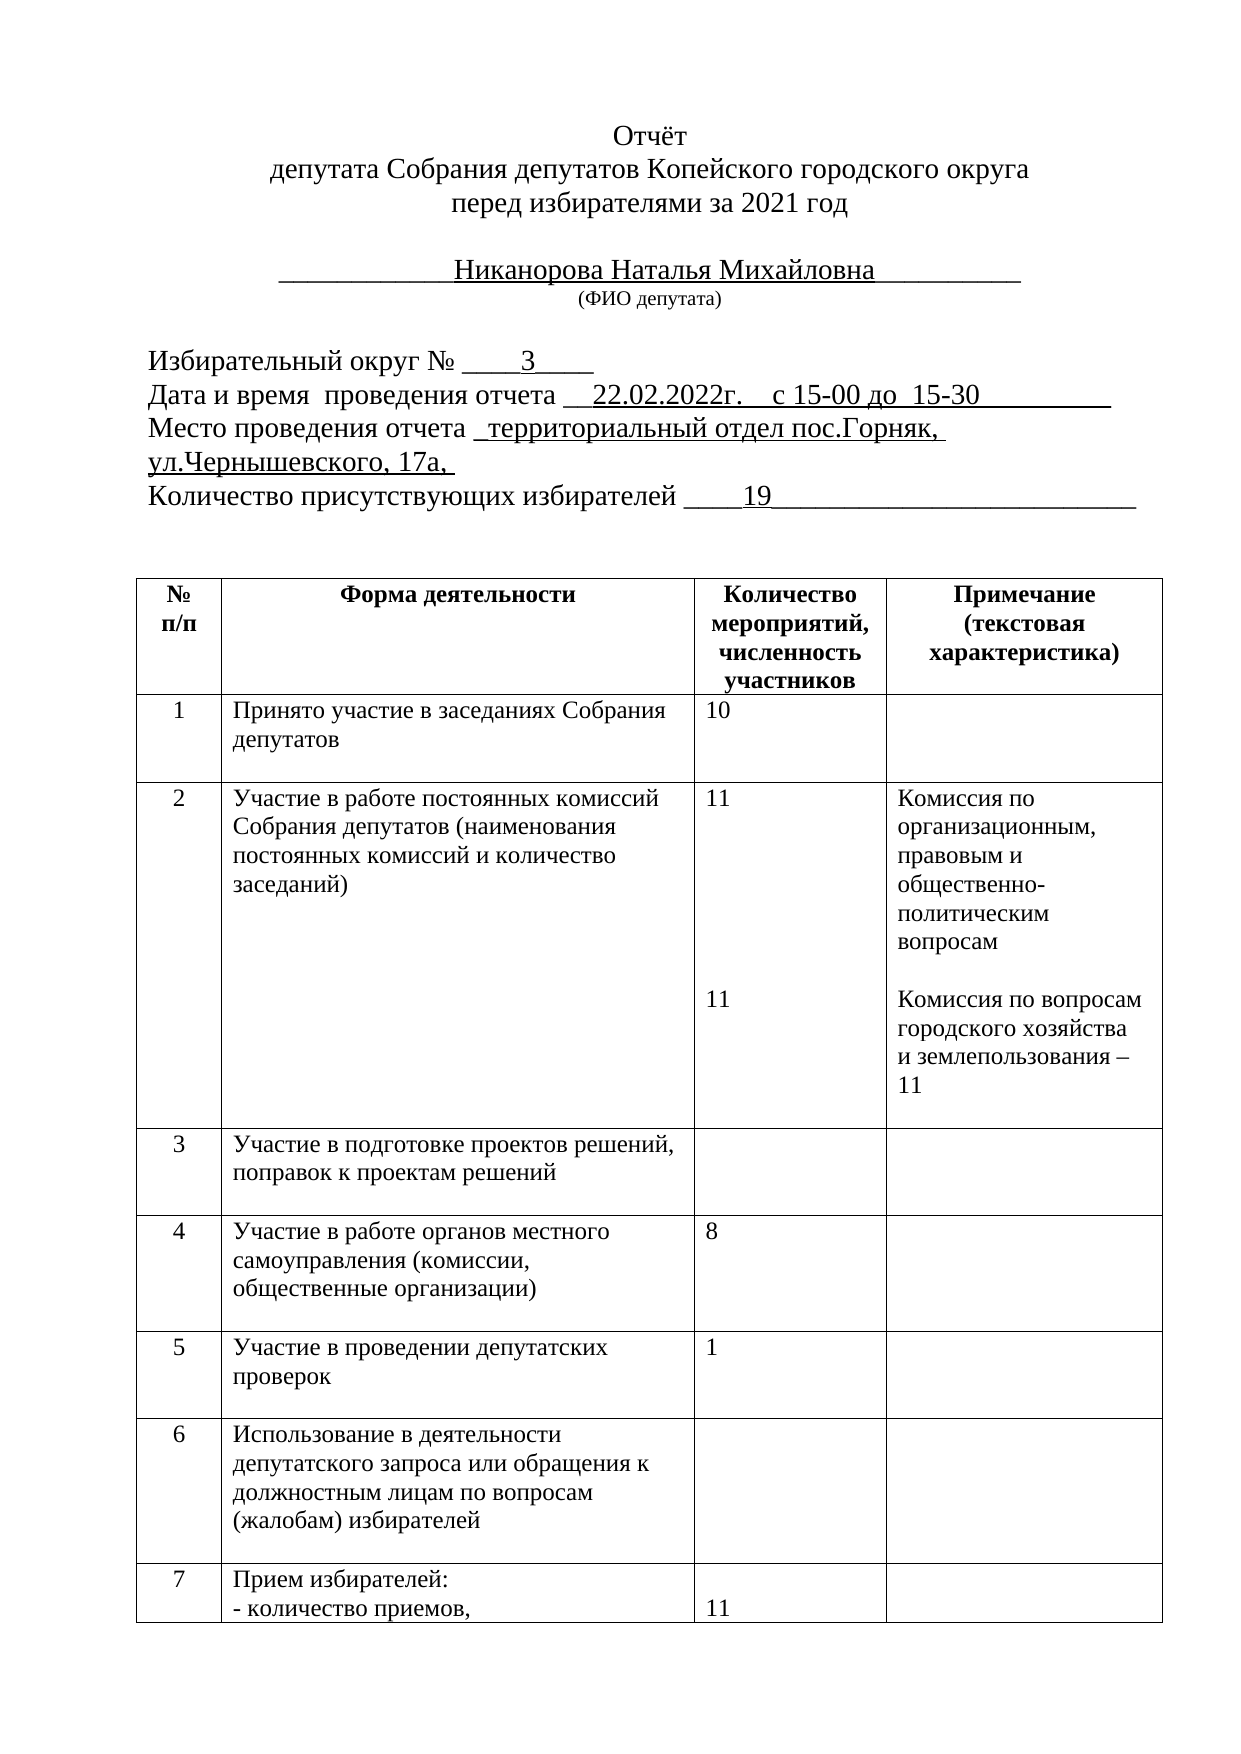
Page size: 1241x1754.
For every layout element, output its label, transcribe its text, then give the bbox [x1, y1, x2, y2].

table_cell Использование в деятельности депутатского запроса или обращения к должностным лицам по вопросам (жалобам) избирателей [222, 1419, 694, 1563]
table_cell Участие в работе постоянных комиссий Собрания депутатов (наименования постоянных комиссий и количество заседаний) [222, 783, 694, 1128]
table_cell 1 [695, 1332, 886, 1418]
table_header Примечание (текстовая характеристика) [887, 579, 1162, 694]
table_cell Участие в проведении депутатских проверок [222, 1332, 694, 1418]
table_cell [695, 1129, 886, 1215]
text перед избирателями за 2021 год [148, 185, 1152, 219]
table_cell 11 11 [695, 783, 886, 1128]
text Дата и время проведения отчета __22.02.2022г.__с 15-00 до_15-30_________ [148, 377, 1152, 411]
table_cell Комиссия по организационным, правовым и общественно-политическим вопросам Комиссия по вопросам городского хозяйства и землепользования – 11 [887, 783, 1162, 1128]
table_cell [887, 1564, 1162, 1622]
table_cell 11 25 [695, 1564, 886, 1622]
table_cell 4 [137, 1216, 221, 1331]
text Место проведения отчета _территориальный отдел пос.Горняк, ул.Чернышевского, 17а, [148, 411, 1152, 478]
table_cell 3 [137, 1129, 221, 1215]
table_cell Участие в работе органов местного самоуправления (комиссии, общественные организации) [222, 1216, 694, 1331]
text ____________Никанорова Наталья Михайловна__________ [148, 252, 1152, 286]
text (ФИО депутата) [148, 286, 1152, 310]
table_cell 6 [137, 1419, 221, 1563]
text Количество присутствующих избирателей ____19_________________________ [148, 478, 1152, 511]
table_cell 5 [137, 1332, 221, 1418]
table_cell 1 [137, 695, 221, 782]
table_cell Участие в подготовке проектов решений, поправок к проектам решений [222, 1129, 694, 1215]
table_cell 8 [695, 1216, 886, 1331]
table_cell [887, 1216, 1162, 1331]
text Избирательный округ № ____3____ [148, 343, 1152, 377]
table_cell [887, 695, 1162, 782]
text Отчёт [148, 118, 1152, 152]
table_cell [887, 1332, 1162, 1418]
table_header № п/п [137, 579, 221, 694]
table_cell 7 [137, 1564, 221, 1622]
table_cell 10 [695, 695, 886, 782]
table_cell [887, 1129, 1162, 1215]
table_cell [222, 1564, 694, 1622]
table_header Количество мероприятий, численность участников [695, 579, 886, 694]
table_cell Принято участие в заседаниях Собрания депутатов [222, 695, 694, 782]
table_header Форма деятельности [222, 579, 694, 694]
table_cell 2 [137, 783, 221, 1128]
text депутата Собрания депутатов Копейского городского округа [148, 152, 1152, 185]
table_cell [695, 1419, 886, 1563]
table_cell [887, 1419, 1162, 1563]
